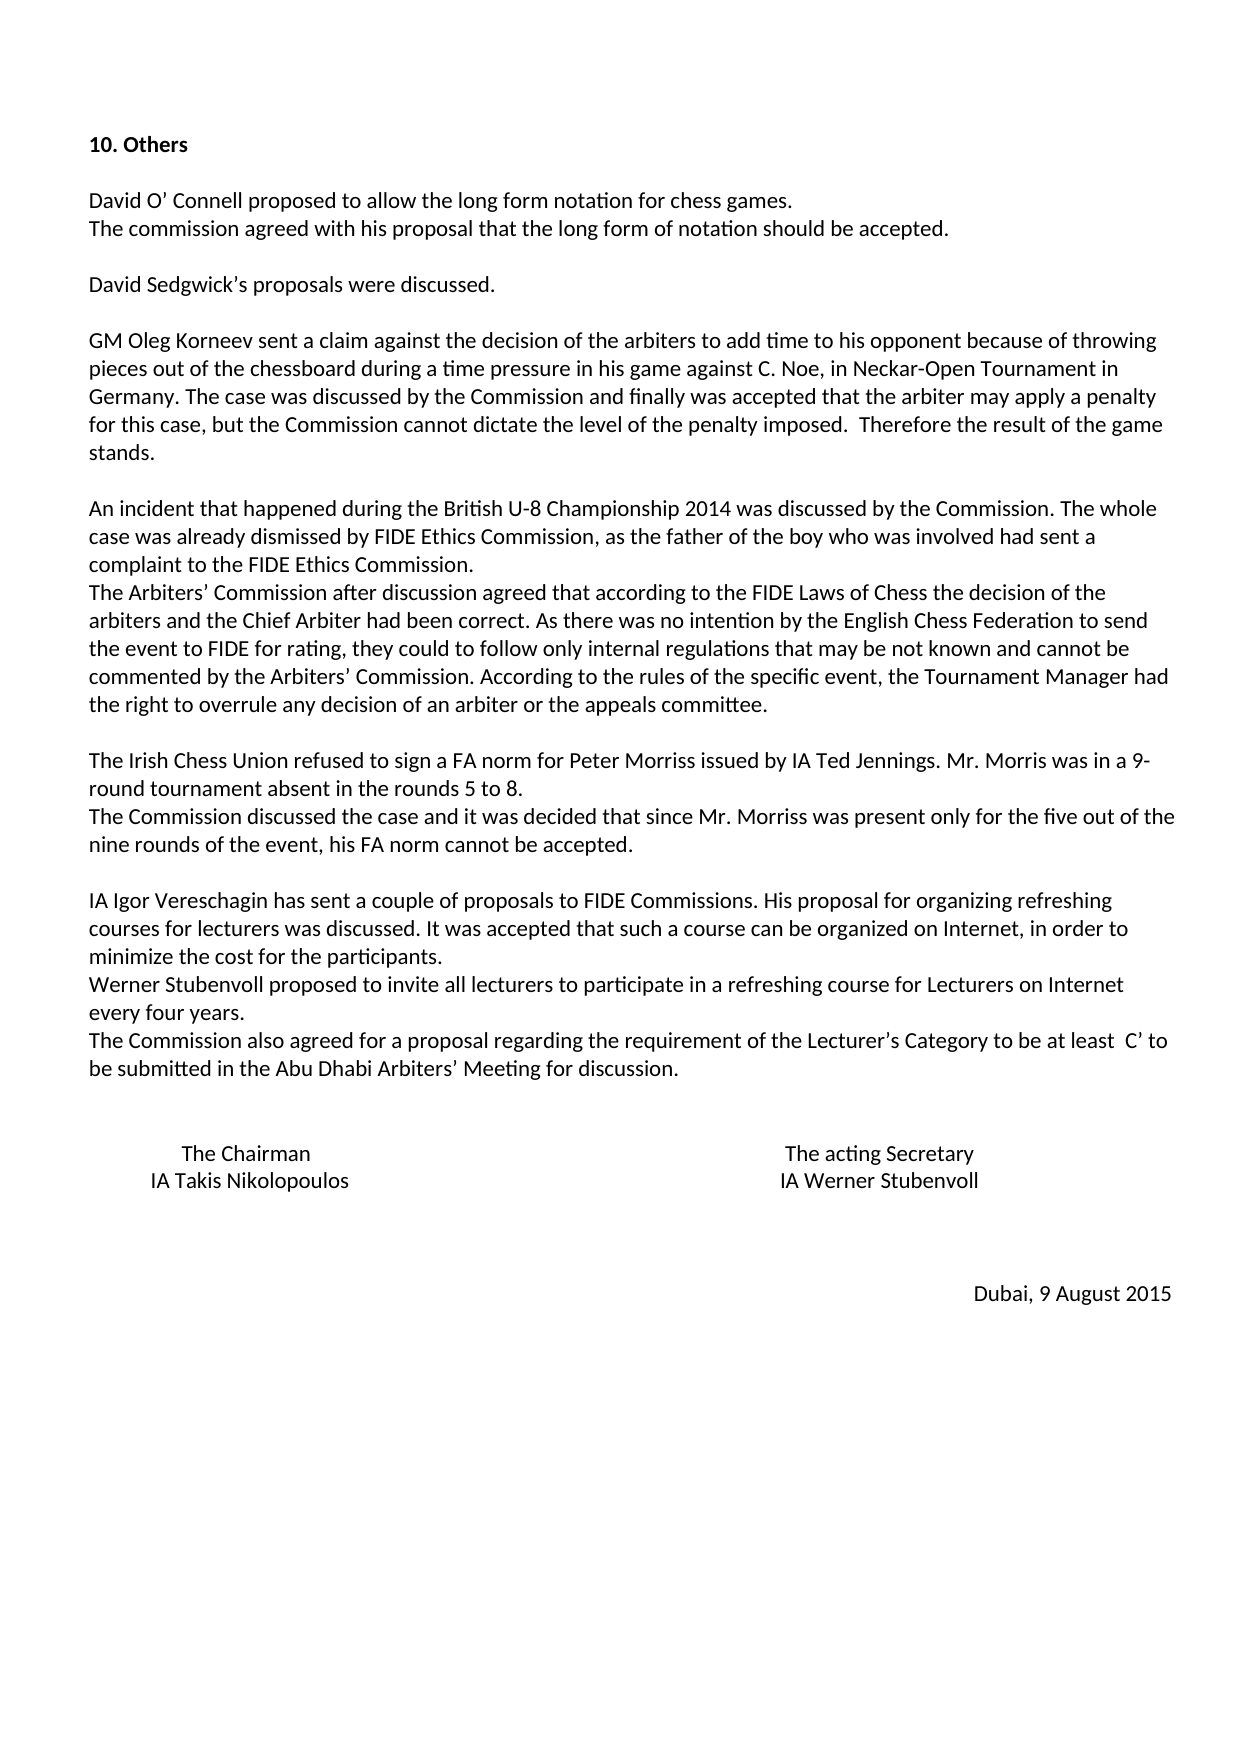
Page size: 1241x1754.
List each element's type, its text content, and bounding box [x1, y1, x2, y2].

text 10. Others [89, 130, 1181, 158]
text Werner Stubenvoll proposed to invite all lecturers to participate in a refreshing course for Lecturers on Internet every four years. [89, 971, 1181, 1027]
text David O’ Connell proposed to allow the long form notation for chess games. [89, 186, 1181, 214]
text GM Oleg Korneev sent a claim against the decision of the arbiters to add time to his opponent because of throwing pieces out of the chessboard during a time pressure in his game against C. Noe, in Neckar-Open Tournament in Germany. The case was discussed by the Commission and finally was accepted that the arbiter may apply a penalty for this case, but the Commission cannot dictate the level of the penalty imposed. Therefore the result of the game stands. [89, 326, 1181, 466]
text IA Igor Vereschagin has sent a couple of proposals to FIDE Commissions. His proposal for organizing refreshing courses for lecturers was discussed. It was accepted that such a course can be organized on Internet, in order to minimize the cost for the participants. [89, 886, 1181, 971]
text Dubai, 9 August 2015 [900, 1279, 1181, 1307]
text IA Takis Nikolopoulos IA Werner Stubenvoll [89, 1167, 1181, 1195]
text David Sedgwick’s proposals were discussed. [89, 270, 1181, 298]
text The commission agreed with his proposal that the long form of notation should be accepted. [89, 214, 1181, 242]
text The Chairman The acting Secretary [89, 1139, 1181, 1167]
text The Arbiters’ Commission after discussion agreed that according to the FIDE Laws of Chess the decision of the arbiters and the Chief Arbiter had been correct. As there was no intention by the English Chess Federation to send the event to FIDE for rating, they could to follow only internal regulations that may be not known and cannot be commented by the Arbiters’ Commission. According to the rules of the specific event, the Tournament Manager had the right to overrule any decision of an arbiter or the appeals committee. [89, 578, 1181, 718]
text The Commission discussed the case and it was decided that since Mr. Morriss was present only for the five out of the nine rounds of the event, his FA norm cannot be accepted. [89, 802, 1181, 858]
text An incident that happened during the British U-8 Championship 2014 was discussed by the Commission. The whole case was already dismissed by FIDE Ethics Commission, as the father of the boy who was involved had sent a complaint to the FIDE Ethics Commission. [89, 494, 1181, 578]
text The Commission also agreed for a proposal regarding the requirement of the Lecturer’s Category to be at least C’ to be submitted in the Abu Dhabi Arbiters’ Meeting for discussion. [89, 1027, 1181, 1083]
text The Irish Chess Union refused to sign a FA norm for Peter Morriss issued by IA Ted Jennings. Mr. Morris was in a 9-round tournament absent in the rounds 5 to 8. [89, 746, 1181, 802]
